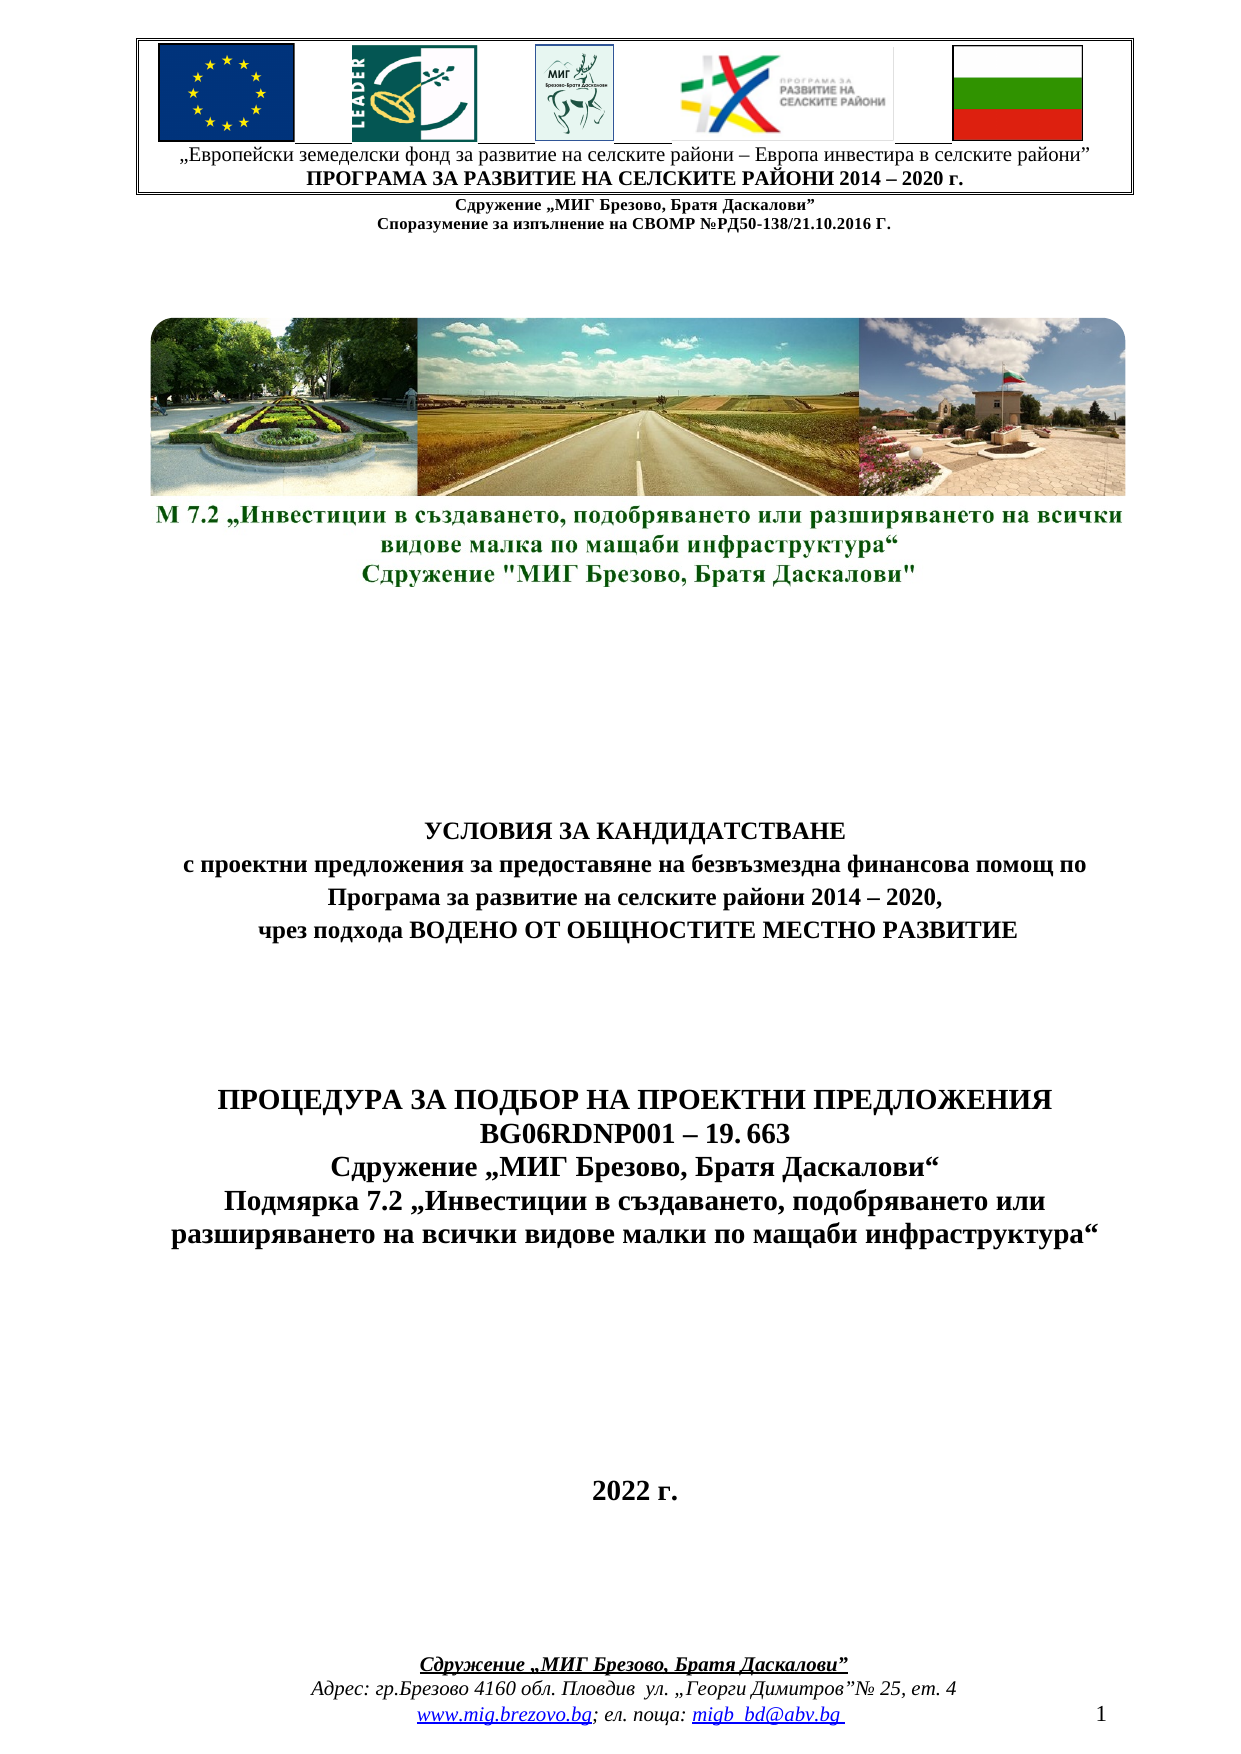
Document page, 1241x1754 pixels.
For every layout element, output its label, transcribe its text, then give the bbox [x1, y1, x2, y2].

picture [150, 317, 1126, 587]
text с проектни предложения за предоставяне на безвъзмездна финансова помощ по Програма за развитие на селските райони 2014 – 2020, [148, 849, 1122, 911]
text чрез подхода ВОДЕНО ОТ ОБЩНОСТИТЕ МЕСТНО РАЗВИТИЕ [148, 915, 1122, 944]
text УСЛОВИЯ ЗА КАНДИДАТСТВАНЕ [148, 816, 1122, 845]
picture [352, 45, 478, 142]
text Сдружение „МИГ Брезово, Братя Даскалови“ [148, 1149, 1122, 1183]
picture [536, 46, 613, 140]
picture [671, 47, 895, 142]
text 2022 г. [148, 1473, 1122, 1507]
text Подмярка 7.2 „Инвестиции в създаването, подобряването или разширяването на всички видове малки по мащаби инфраструктура“ [148, 1183, 1122, 1250]
text BG06RDNP001 – 19. 663 [148, 1116, 1122, 1149]
text ПРОЦЕДУРА ЗА ПОДБОР НА ПРОЕКТНИ ПРЕДЛОЖЕНИЯ [148, 1082, 1122, 1116]
